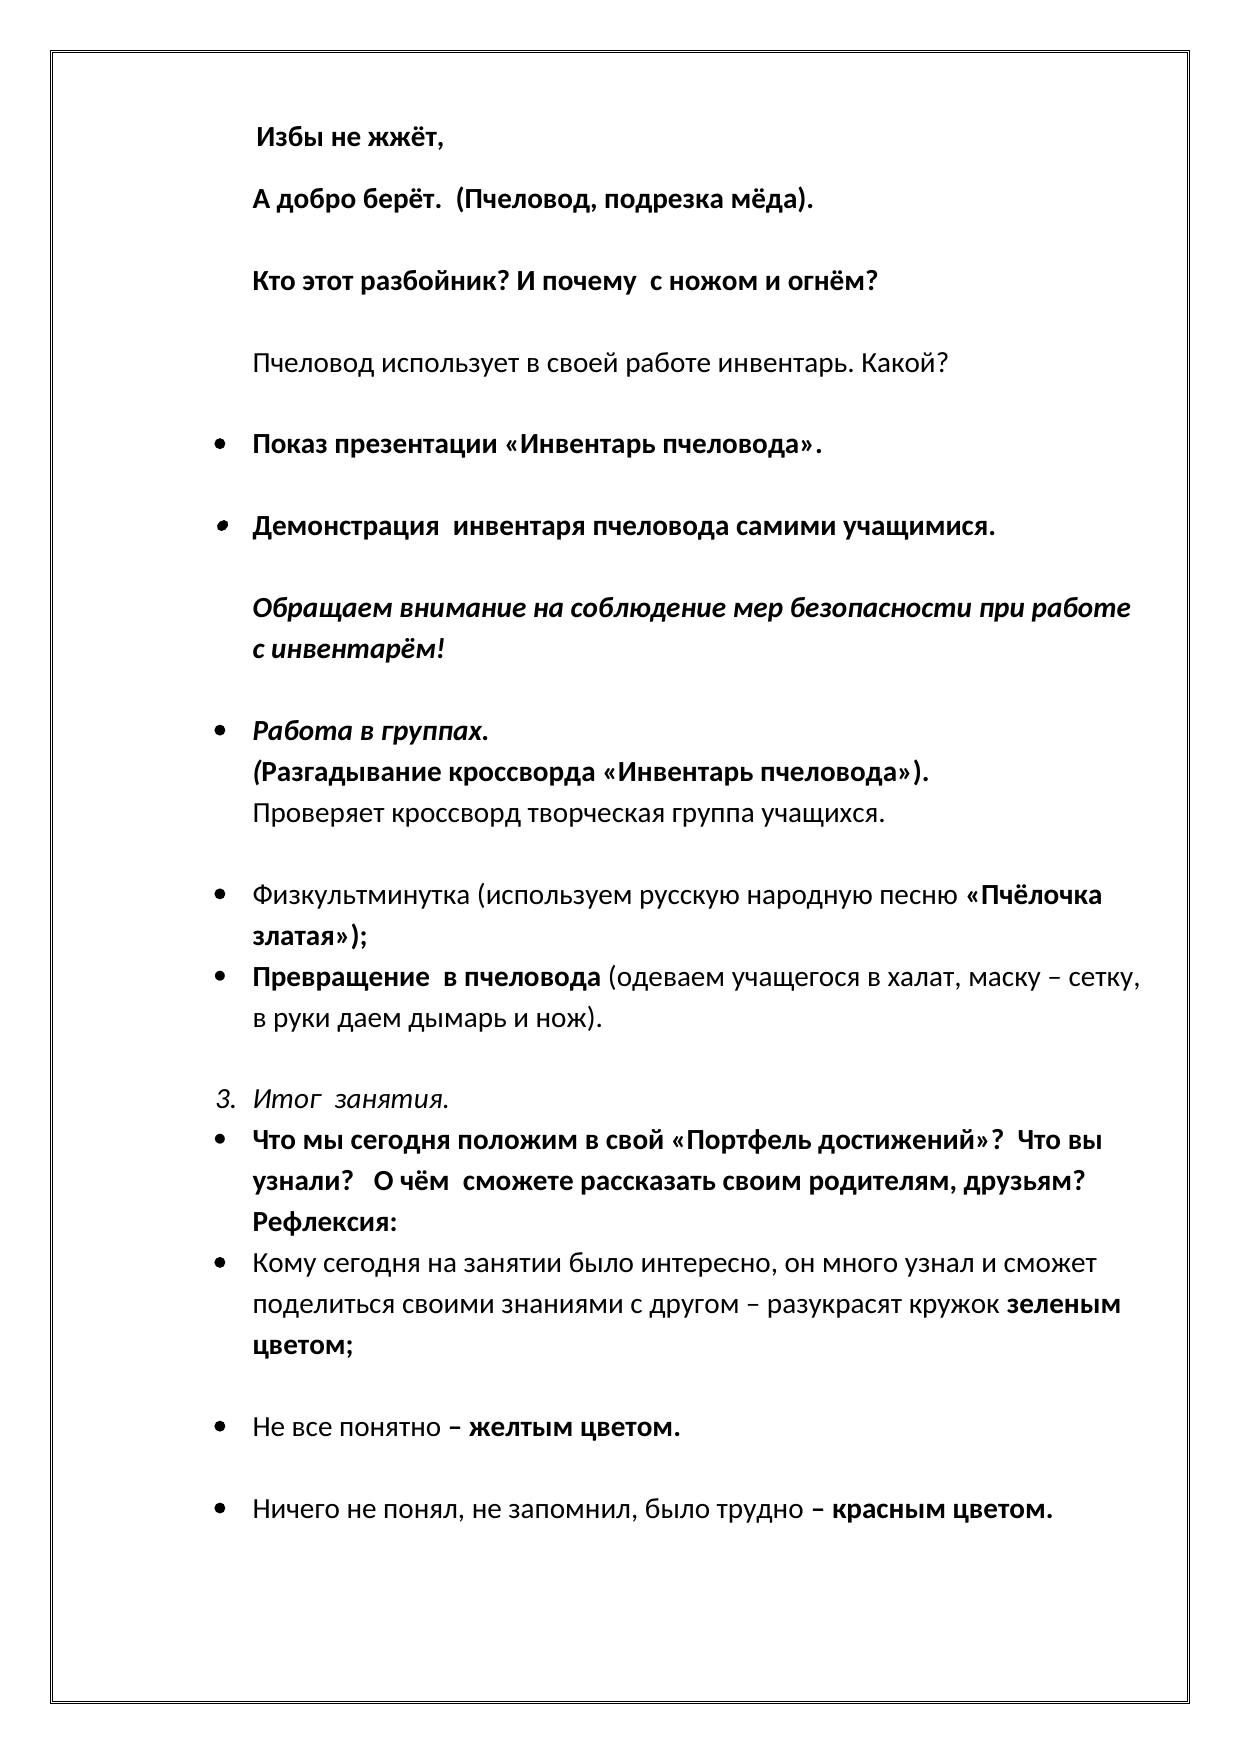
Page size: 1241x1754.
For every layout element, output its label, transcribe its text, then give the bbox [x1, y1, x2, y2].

list Итог занятия. [215, 1081, 1152, 1116]
list Ничего не понял, не запомнил, было трудно – красным цветом. [215, 1490, 1152, 1526]
list Кому сегодня на занятии было интересно, он много узнал и сможет поделиться своими знаниями с другом – разукрасят кружок зеленым цветом; [215, 1244, 1152, 1362]
list Кто этот разбойник? И почему с ножом и огнём? [252, 262, 1152, 297]
list Проверяет кроссворд творческая группа учащихся. [252, 794, 1152, 829]
list Рефлексия: [252, 1203, 1152, 1239]
list Демонстрация инвентаря пчеловода самими учащимися. [215, 507, 1152, 543]
list Не все понятно – желтым цветом. [215, 1408, 1152, 1444]
list Что мы сегодня положим в свой «Портфель достижений»? Что вы узнали? О чём сможете рассказать своим родителям, друзьям? [215, 1121, 1152, 1198]
list А добро берёт. (Пчеловод, подрезка мёда). [252, 180, 1152, 216]
list Пчеловод использует в своей работе инвентарь. Какой? [252, 344, 1152, 379]
text Избы не жжёт, [177, 118, 1152, 154]
list Физкультминутка (используем русскую народную песню «Пчёлочка златая»); [215, 876, 1152, 952]
list (Разгадывание кроссворда «Инвентарь пчеловода»). [252, 753, 1152, 789]
list Работа в группах. [215, 712, 1152, 748]
list Обращаем внимание на соблюдение мер безопасности при работе с инвентарём! [252, 589, 1152, 666]
list Показ презентации «Инвентарь пчеловода». [215, 426, 1152, 461]
list Превращение в пчеловода (одеваем учащегося в халат, маску – сетку, в руки даем дымарь и нож). [215, 958, 1152, 1034]
